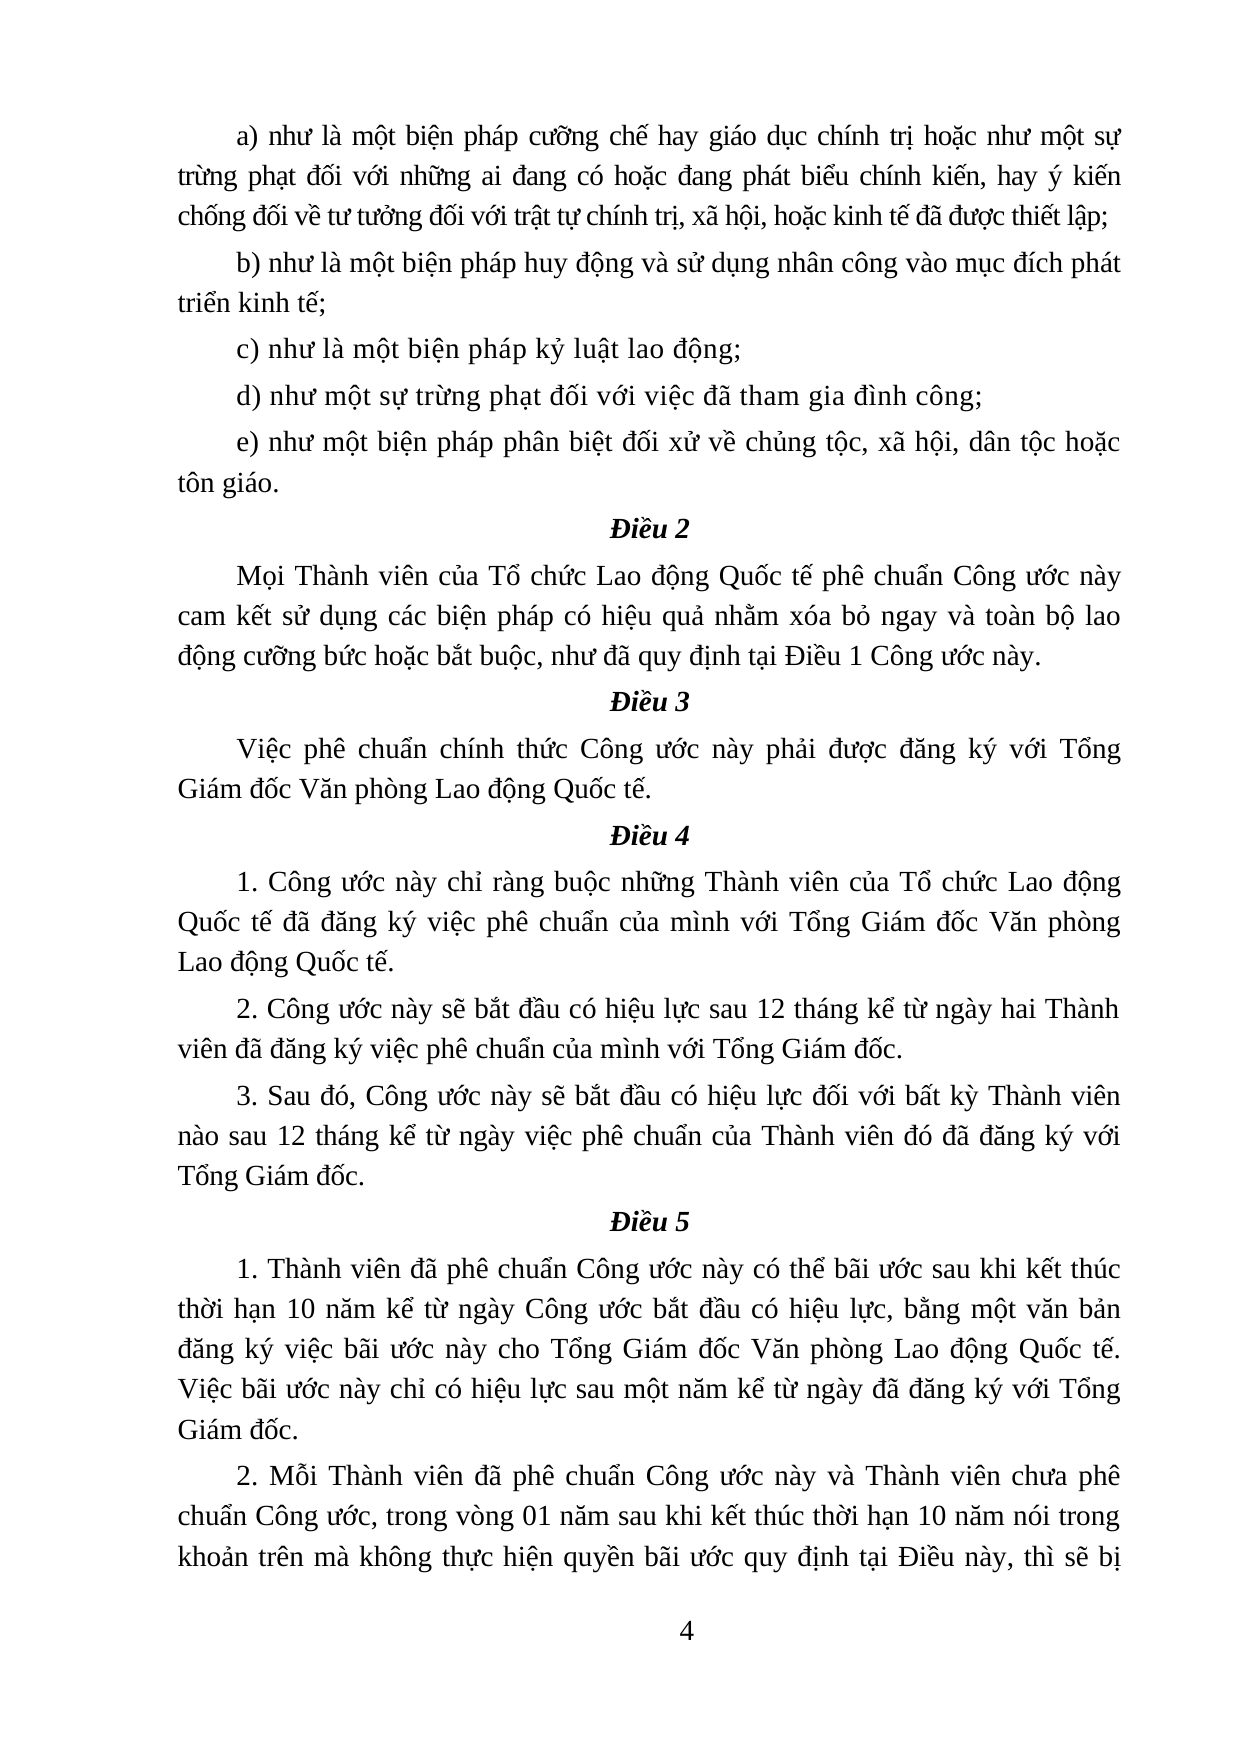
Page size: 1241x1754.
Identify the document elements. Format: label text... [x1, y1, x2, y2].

text c) như là một biện pháp kỷ luật lao động; [177, 332, 1122, 365]
text 2. Công ước này sẽ bắt đầu có hiệu lực sau 12 tháng kể từ ngày hai Thành viên đã đăng ký việc phê chuẩn của mình với Tổng Giám đốc. [177, 991, 1122, 1065]
text Điều 3 [177, 684, 1122, 718]
text Mọi Thành viên của Tổ chức Lao động Quốc tế phê chuẩn Công ước này cam kết sử dụng các biện pháp có hiệu quả nhằm xóa bỏ ngay và toàn bộ lao động cưỡng bức hoặc bắt buộc, như đã quy định tại Điều 1 Công ước này. [177, 558, 1122, 672]
text d) như một sự trừng phạt đối với việc đã tham gia đình công; [177, 378, 1122, 412]
text 1. Công ước này chỉ ràng buộc những Thành viên của Tổ chức Lao động Quốc tế đã đăng ký việc phê chuẩn của mình với Tổng Giám đốc Văn phòng Lao động Quốc tế. [177, 864, 1122, 978]
text Điều 4 [177, 818, 1122, 851]
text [177, 1458, 1122, 1572]
text 3. Sau đó, Công ước này sẽ bắt đầu có hiệu lực đối với bất kỳ Thành viên nào sau 12 tháng kể từ ngày việc phê chuẩn của Thành viên đó đã đăng ký với Tổng Giám đốc. [177, 1078, 1122, 1192]
text Điều 5 [177, 1204, 1122, 1238]
text Điều 2 [177, 511, 1122, 545]
text Việc phê chuẩn chính thức Công ước này phải được đăng ký với Tổng Giám đốc Văn phòng Lao động Quốc tế. [177, 731, 1122, 805]
text e) như một biện pháp phân biệt đối xử về chủng tộc, xã hội, dân tộc hoặc tôn giáo. [177, 424, 1122, 498]
text 1. Thành viên đã phê chuẩn Công ước này có thể bãi ước sau khi kết thúc thời hạn 10 năm kể từ ngày Công ước bắt đầu có hiệu lực, bằng một văn bản đăng ký việc bãi ước này cho Tổng Giám đốc Văn phòng Lao động Quốc tế. Việc bãi ước này chỉ có hiệu lực sau một năm kể từ ngày đã đăng ký với Tổng Giám đốc. [177, 1251, 1122, 1445]
text b) như là một biện pháp huy động và sử dụng nhân công vào mục đích phát triển kinh tế; [177, 245, 1122, 319]
text a) như là một biện pháp cưỡng chế hay giáo dục chính trị hoặc như một sự trừng phạt đối với những ai đang có hoặc đang phát biểu chính kiến, hay ý kiến chống đối về tư tưởng đối với trật tự chính trị, xã hội, hoặc kinh tế đã được thiết lập; [177, 118, 1122, 232]
